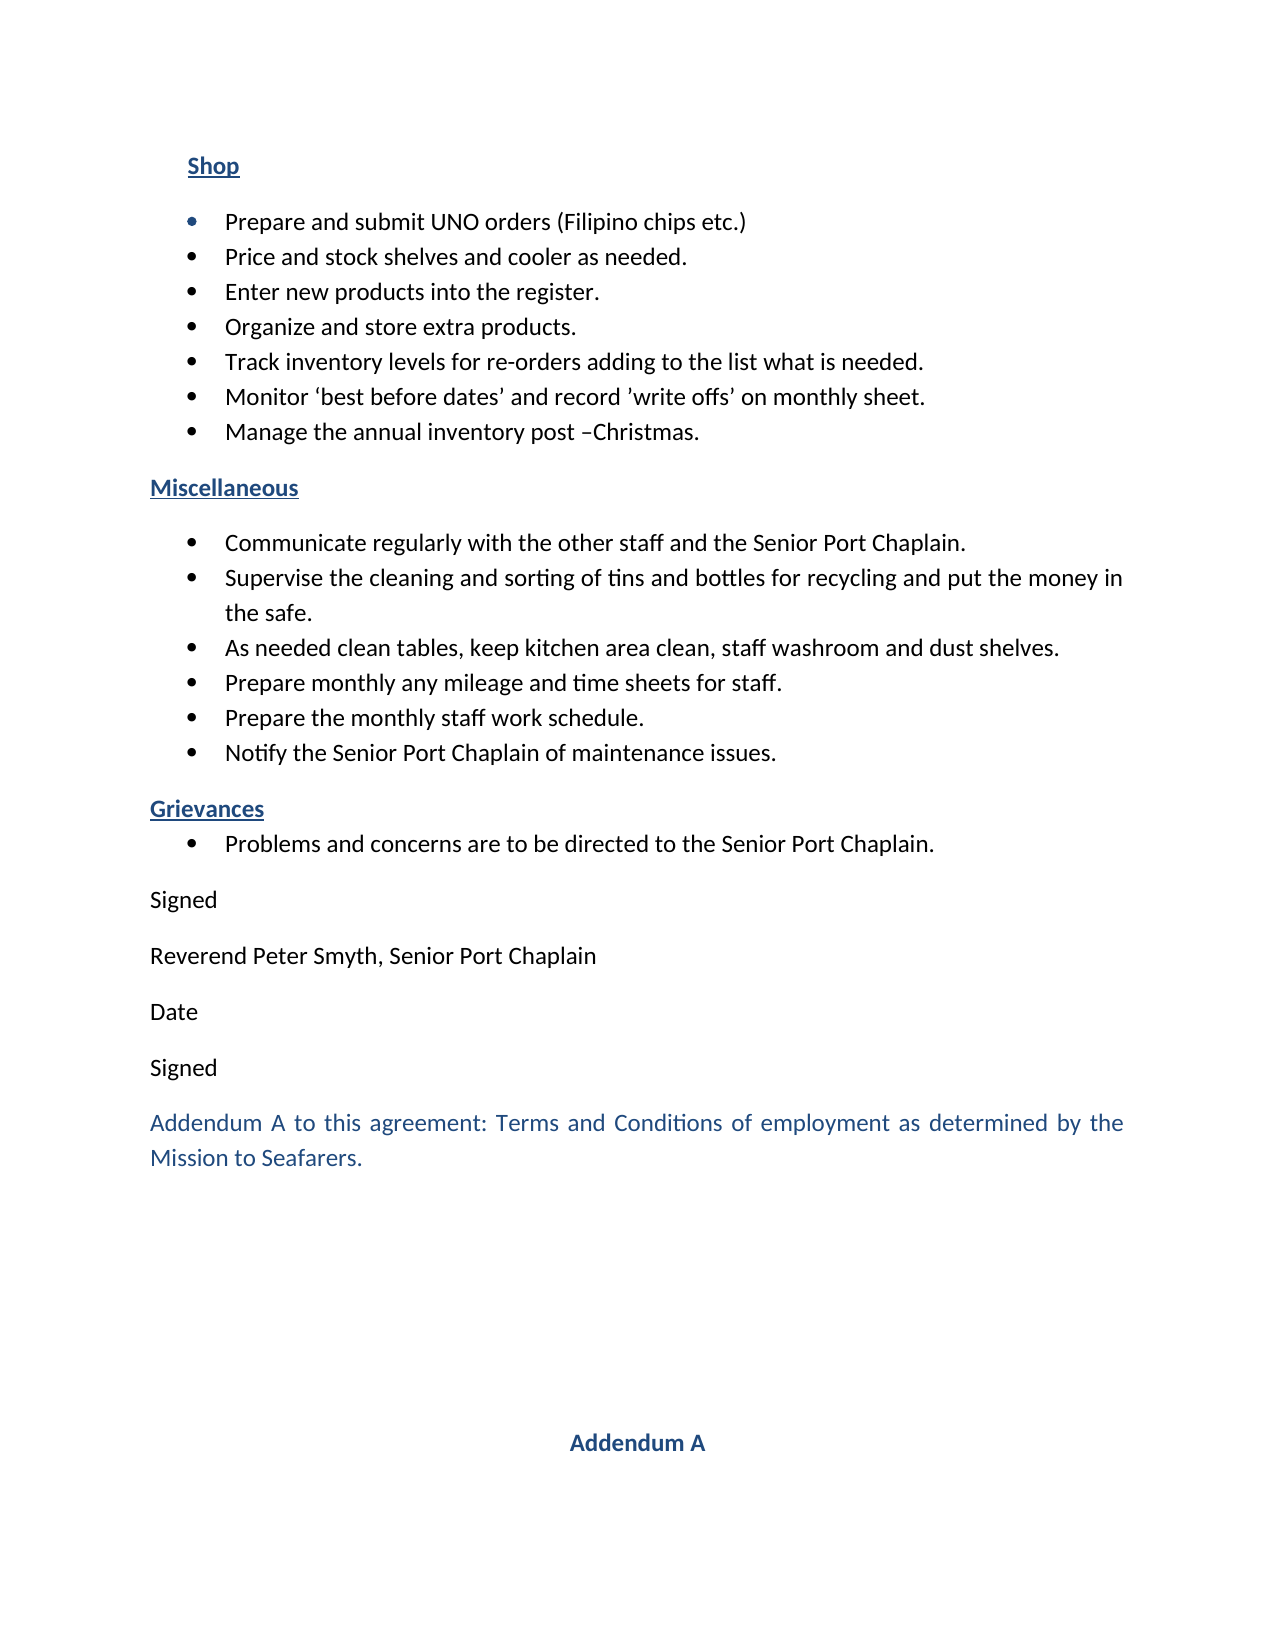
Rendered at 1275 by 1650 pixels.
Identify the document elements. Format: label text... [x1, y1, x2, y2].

text Shop [187, 150, 1125, 181]
text Addendum A to this agreement: Terms and Conditions of employment as determined by the Mission to Seafarers. [150, 1107, 1125, 1173]
list Organize and store extra products. [187, 311, 1125, 341]
text Reverend Peter Smyth, Senior Port Chaplain [150, 940, 1125, 971]
text Addendum A [150, 1428, 1125, 1458]
list Communicate regularly with the other staff and the Senior Port Chaplain. [187, 527, 1125, 558]
list Supervise the cleaning and sorting of tins and bottles for recycling and put the money in the safe. [187, 562, 1125, 628]
list Prepare and submit UNO orders (Filipino chips etc.) [187, 206, 1125, 236]
text Signed [150, 1052, 1125, 1082]
text Miscellaneous [150, 472, 1125, 502]
list Prepare monthly any mileage and time sheets for staff. [187, 667, 1125, 698]
list Track inventory levels for re-orders adding to the list what is needed. [187, 346, 1125, 376]
list Notify the Senior Port Chaplain of maintenance issues. [187, 737, 1125, 768]
list Problems and concerns are to be directed to the Senior Port Chaplain. [187, 828, 1125, 859]
list Monitor ‘best before dates’ and record ’write offs’ on monthly sheet. [187, 381, 1125, 411]
text Signed [150, 884, 1125, 915]
text Date [150, 996, 1125, 1026]
list As needed clean tables, keep kitchen area clean, staff washroom and dust shelves. [187, 632, 1125, 663]
list Prepare the monthly staff work schedule. [187, 702, 1125, 733]
list Manage the annual inventory post –Christmas. [187, 416, 1125, 446]
text Grievances [150, 793, 1125, 824]
list Price and stock shelves and cooler as needed. [187, 241, 1125, 271]
list Enter new products into the register. [187, 276, 1125, 306]
